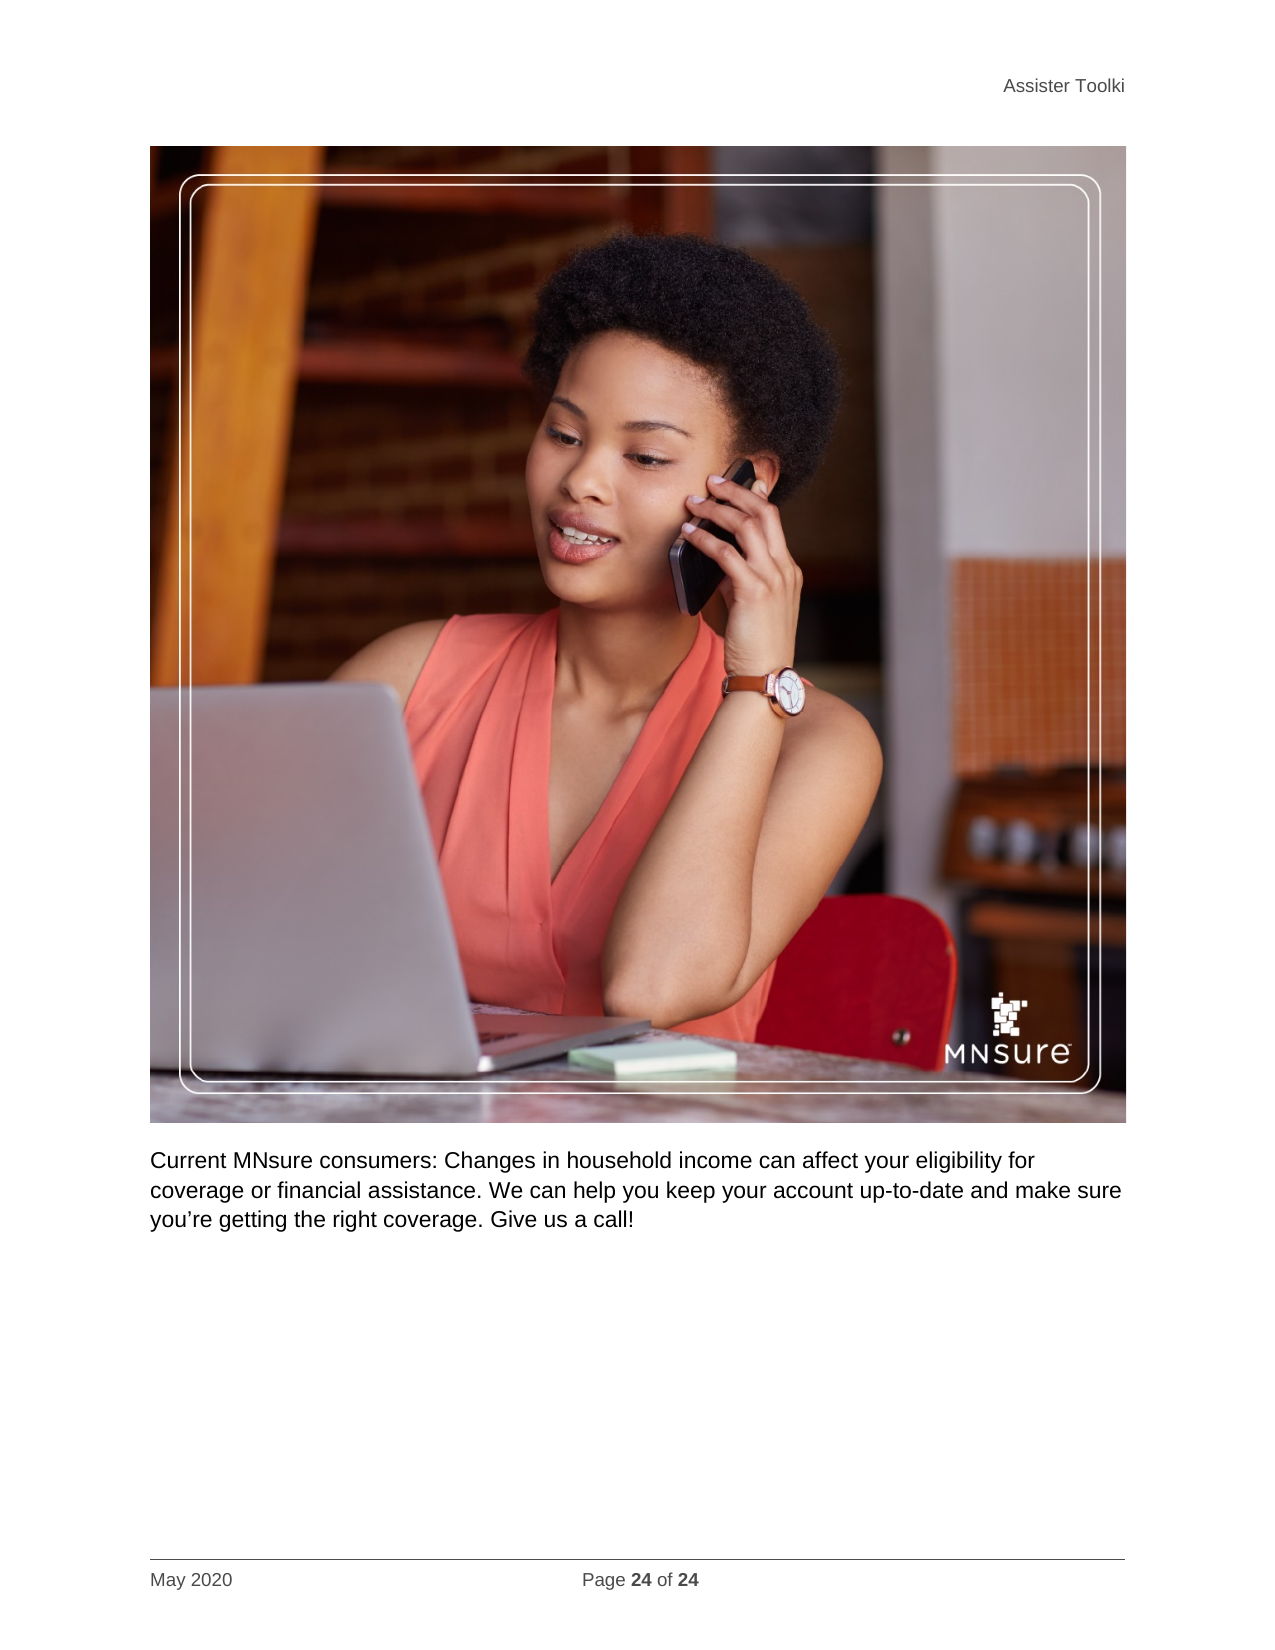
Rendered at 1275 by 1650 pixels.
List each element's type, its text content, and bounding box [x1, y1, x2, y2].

picture [150, 146, 1127, 1123]
text Current MNsure consumers: Changes in household income can affect your eligibility for coverage or financial assistance. We can help you keep your account up-to-date and make sure you’re getting the right coverage. Give us a call! [150, 1147, 1125, 1233]
